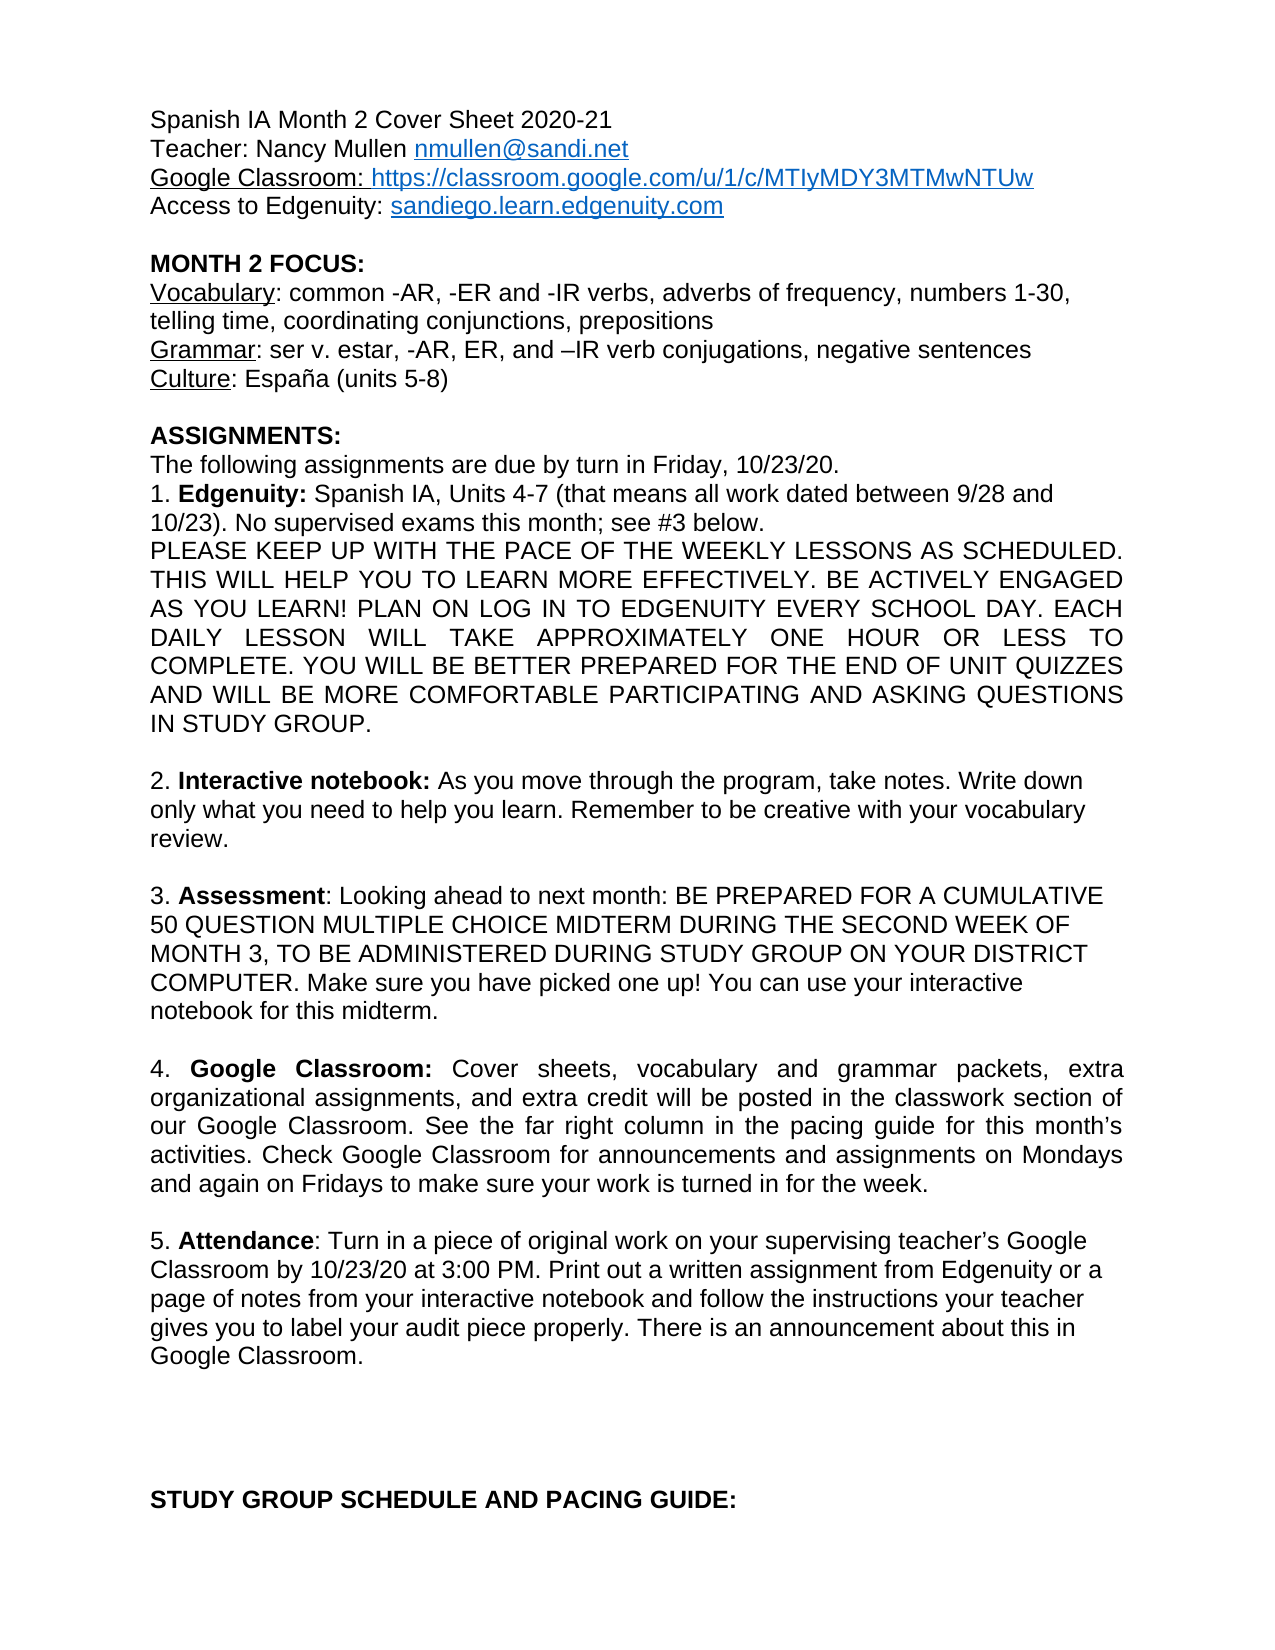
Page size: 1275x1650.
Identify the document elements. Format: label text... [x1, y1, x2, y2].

text 2. Interactive notebook: As you move through the program, take notes. Write down only what you need to help you learn. Remember to be creative with your vocabulary review. [150, 766, 1125, 852]
text ASSIGNMENTS: [150, 421, 1125, 450]
text Access to Edgenuity: sandiego.learn.edgenuity.com [150, 191, 1125, 220]
text MONTH 2 FOCUS: [150, 249, 1125, 277]
text 1. Edgenuity: Spanish IA, Units 4-7 (that means all work dated between 9/28 and 10/23). No supervised exams this month; see #3 below. [150, 479, 1125, 536]
text 3. Assessment: Looking ahead to next month: BE PREPARED FOR A CUMULATIVE 50 QUESTION MULTIPLE CHOICE MIDTERM DURING THE SECOND WEEK OF MONTH 3, TO BE ADMINISTERED DURING STUDY GROUP ON YOUR DISTRICT COMPUTER. Make sure you have picked one up! You can use your interactive notebook for this midterm. [150, 881, 1125, 1025]
text Google Classroom: https://classroom.google.com/u/1/c/MTIyMDY3MTMwNTUw [150, 162, 1125, 191]
text STUDY GROUP SCHEDULE AND PACING GUIDE: [150, 1485, 1125, 1514]
text Culture: España (units 5-8) [150, 364, 1125, 392]
text PLEASE KEEP UP WITH THE PACE OF THE WEEKLY LESSONS AS SCHEDULED. THIS WILL HELP YOU TO LEARN MORE EFFECTIVELY. BE ACTIVELY ENGAGED AS YOU LEARN! PLAN ON LOG IN TO EDGENUITY EVERY SCHOOL DAY. EACH DAILY LESSON WILL TAKE APPROXIMATELY ONE HOUR OR LESS TO COMPLETE. YOU WILL BE BETTER PREPARED FOR THE END OF UNIT QUIZZES AND WILL BE MORE COMFORTABLE PARTICIPATING AND ASKING QUESTIONS IN STUDY GROUP. [150, 536, 1125, 737]
text The following assignments are due by turn in Friday, 10/23/20. [150, 450, 1125, 479]
text Teacher: Nancy Mullen nmullen@sandi.net [150, 134, 1125, 162]
text Grammar: ser v. estar, -AR, ER, and –IR verb conjugations, negative sentences [150, 335, 1125, 364]
text 5. Attendance: Turn in a piece of original work on your supervising teacher’s Google Classroom by 10/23/20 at 3:00 PM. Print out a written assignment from Edgenuity or a page of notes from your interactive notebook and follow the instructions your teacher gives you to label your audit piece properly. There is an announcement about this in Google Classroom. [150, 1226, 1125, 1370]
text Vocabulary: common -AR, -ER and -IR verbs, adverbs of frequency, numbers 1-30, telling time, coordinating conjunctions, prepositions [150, 277, 1125, 335]
text 4. Google Classroom: Cover sheets, vocabulary and grammar packets, extra organizational assignments, and extra credit will be posted in the classwork section of our Google Classroom. See the far right column in the pacing guide for this month’s activities. Check Google Classroom for announcements and assignments on Mondays and again on Fridays to make sure your work is turned in for the week. [150, 1054, 1125, 1197]
text Spanish IA Month 2 Cover Sheet 2020-21 [150, 105, 1125, 134]
